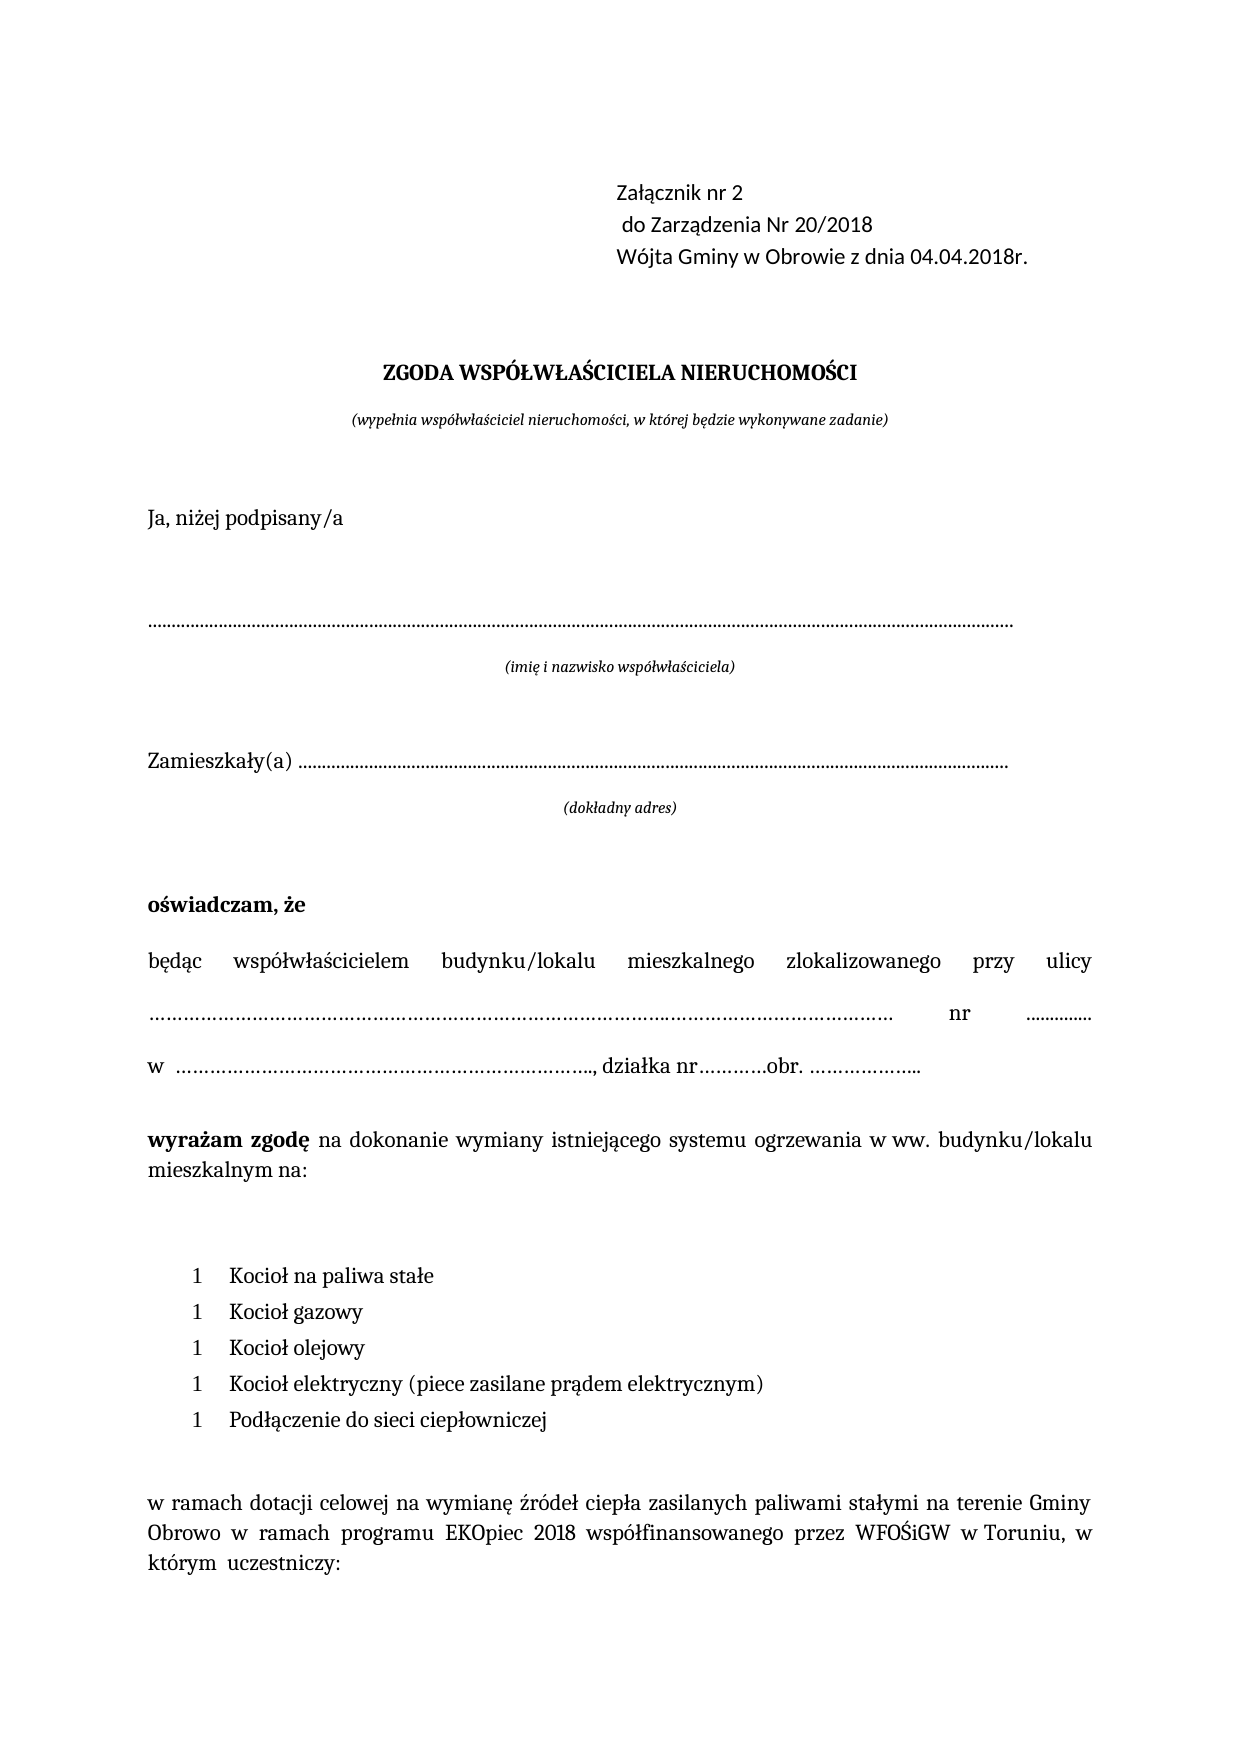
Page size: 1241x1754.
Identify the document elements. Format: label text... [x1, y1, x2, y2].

list Podłączenie do sieci ciepłowniczej [191, 1402, 1093, 1434]
text Ja, niżej podpisany/a [148, 504, 1093, 531]
text ........................................................................................................................................................................................ [148, 607, 1093, 633]
text (dokładny adres) [148, 798, 1093, 818]
text oświadczam, że [148, 892, 1093, 919]
text (wypełnia współwłaściciel nieruchomości, w której będzie wykonywane zadanie) [148, 411, 1093, 430]
text do Zarządzenia Nr 20/2018 [616, 210, 1093, 238]
list Kocioł gazowy [191, 1295, 1093, 1326]
text Wójta Gminy w Obrowie z dnia 04.04.2018r. [616, 242, 1093, 270]
text wyrażam zgodę na dokonanie wymiany istniejącego systemu ogrzewania w ww. budynku/lokalu mieszkalnym na: [148, 1126, 1093, 1183]
list Kocioł olejowy [191, 1331, 1093, 1362]
text Zamieszkały(a) ....................................................................................................................................................... [148, 747, 1093, 774]
list Kocioł na paliwa stałe [191, 1259, 1093, 1290]
text (imię i nazwisko współwłaściciela) [148, 658, 1093, 677]
text w ramach dotacji celowej na wymianę źródeł ciepła zasilanych paliwami stałymi na terenie Gminy Obrowo w ramach programu EKOpiec 2018 współfinansowanego przez WFOŚiGW w Toruniu, w którym uczestniczy: [148, 1489, 1093, 1576]
text będąc współwłaścicielem budynku/lokalu mieszkalnego zlokalizowanego przy ulicy ……………………………………………………………………………….………………………………… nr .............. w ………………………………………………………………., działka nr…………obr. ……………….. [148, 947, 1093, 1079]
text Załącznik nr 2 [616, 178, 1093, 206]
list Kocioł elektryczny (piece zasilane prądem elektrycznym) [191, 1367, 1093, 1398]
text ZGODA WSPÓŁWŁAŚCICIELA NIERUCHOMOŚCI [148, 359, 1093, 386]
